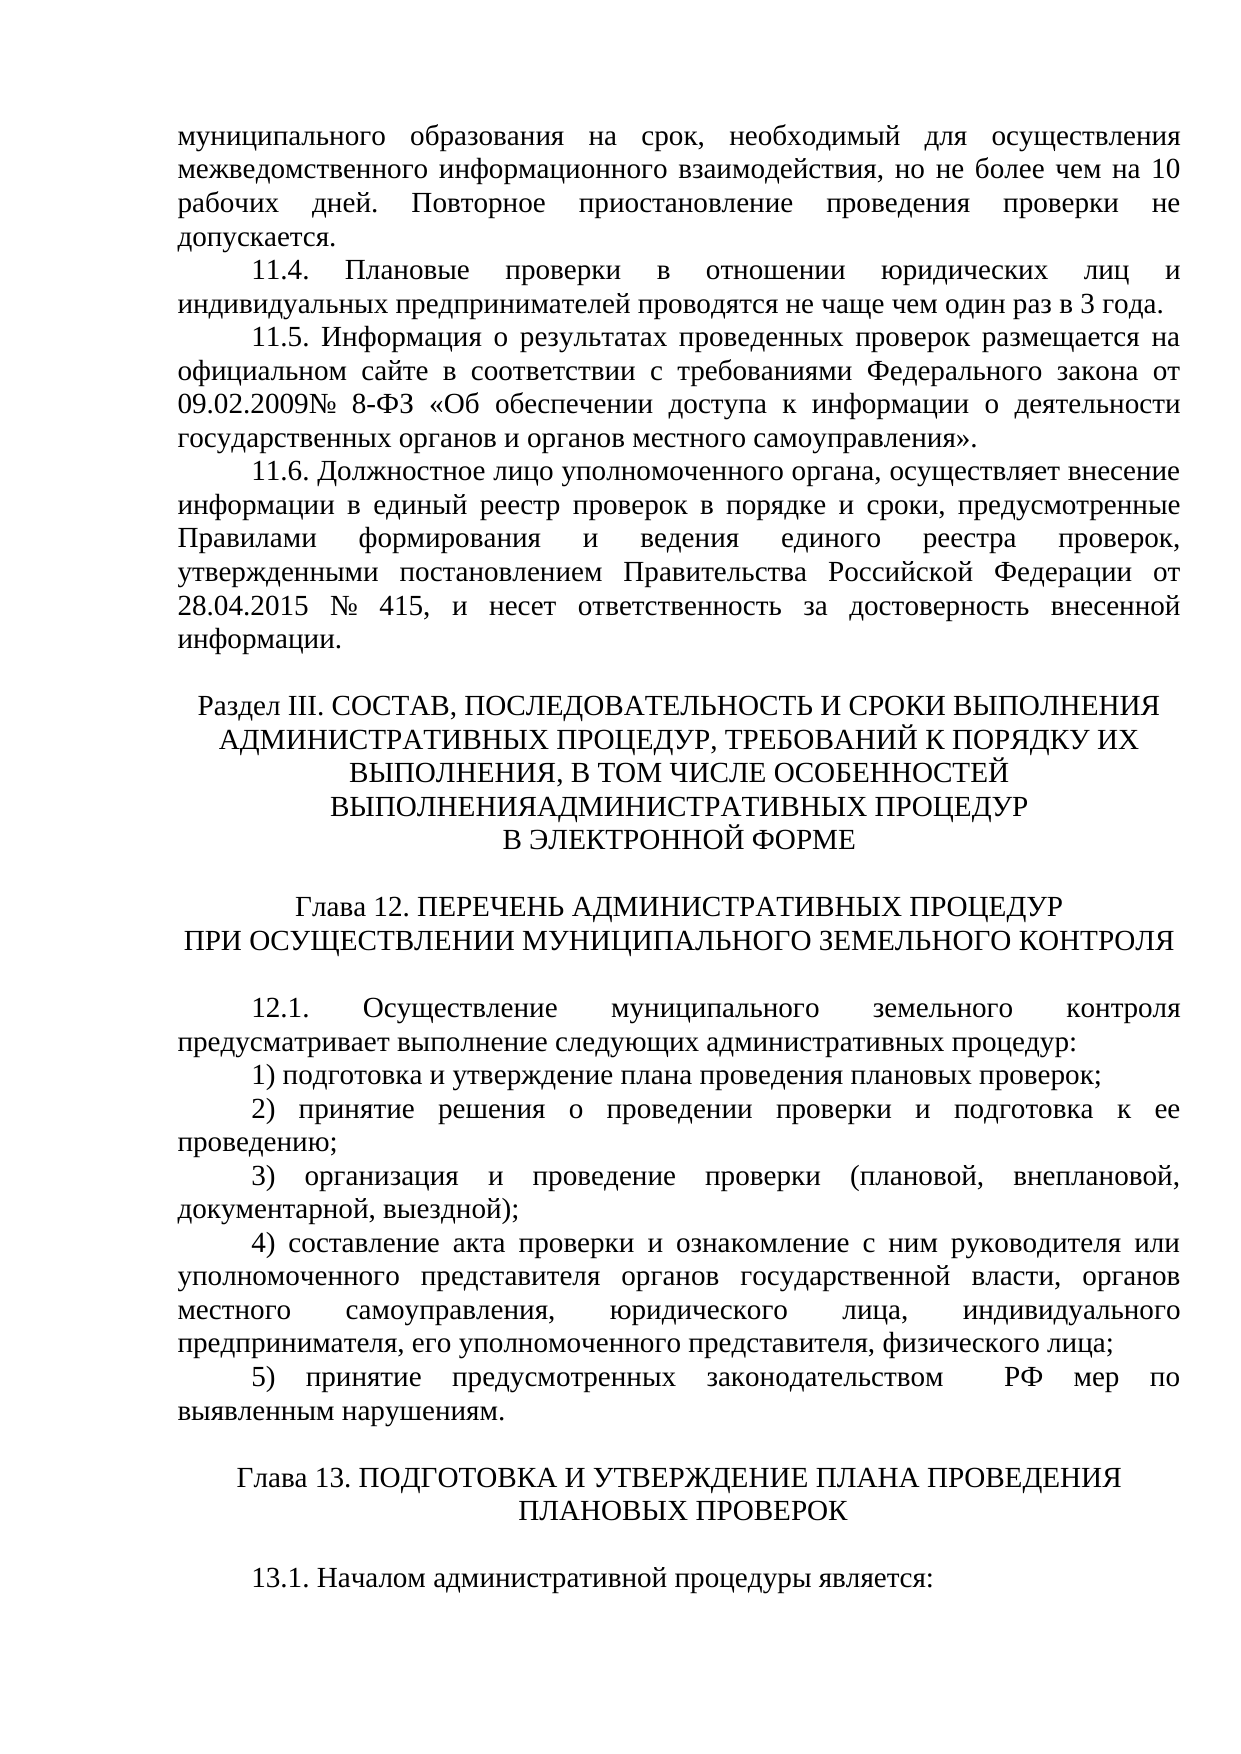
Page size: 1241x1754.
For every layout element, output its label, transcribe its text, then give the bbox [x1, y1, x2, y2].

text 1) подготовка и утверждение плана проведения плановых проверок; [177, 1057, 1181, 1091]
text 4) составление акта проверки и ознакомление с ним руководителя или уполномоченного представителя органов государственной власти, органов местного самоуправления, юридического лица, индивидуального предпринимателя, его уполномоченного представителя, физического лица; [177, 1225, 1181, 1359]
text 11.5. Информация о результатах проведенных проверок размещается на официальном сайте в соответствии с требованиями Федерального закона от 09.02.2009№ 8-ФЗ «Об обеспечении доступа к информации о деятельности государственных органов и органов местного самоуправления». [177, 319, 1181, 453]
text В ЭЛЕКТРОННОЙ ФОРМЕ [177, 822, 1181, 856]
text 2) принятие решения о проведении проверки и подготовка к ее проведению; [177, 1091, 1181, 1158]
text 11.4. Плановые проверки в отношении юридических лиц и индивидуальных предпринимателей проводятся не чаще чем один раз в 3 года. [177, 252, 1181, 319]
text ПРИ ОСУЩЕСТВЛЕНИИ МУНИЦИПАЛЬНОГО ЗЕМЕЛЬНОГО КОНТРОЛЯ [177, 923, 1181, 957]
text 5) принятие предусмотренных законодательством РФ мер по выявленным нарушениям. [177, 1359, 1181, 1426]
text 3) организация и проведение проверки (плановой, внеплановой, документарной, выездной); [177, 1158, 1181, 1225]
text ПЛАНОВЫХ ПРОВЕРОК [177, 1493, 1181, 1527]
text 13.1. Началом административной процедуры является: [177, 1560, 1181, 1594]
text Глава 12. ПЕРЕЧЕНЬ АДМИНИСТРАТИВНЫХ ПРОЦЕДУР [177, 889, 1181, 923]
text Глава 13. ПОДГОТОВКА И УТВЕРЖДЕНИЕ ПЛАНА ПРОВЕДЕНИЯ [177, 1460, 1181, 1493]
text 11.6. Должностное лицо уполномоченного органа, осуществляет внесение информации в единый реестр проверок в порядке и сроки, предусмотренные Правилами формирования и ведения единого реестра проверок, утвержденными постановлением Правительства Российской Федерации от 28.04.2015 № 415, и несет ответственность за достоверность внесенной информации. [177, 453, 1181, 655]
text Раздел III. СОСТАВ, ПОСЛЕДОВАТЕЛЬНОСТЬ И СРОКИ ВЫПОЛНЕНИЯ АДМИНИСТРАТИВНЫХ ПРОЦЕДУР, ТРЕБОВАНИЙ К ПОРЯДКУ ИХ ВЫПОЛНЕНИЯ, В ТОМ ЧИСЛЕ ОСОБЕННОСТЕЙ ВЫПОЛНЕНИЯАДМИНИСТРАТИВНЫХ ПРОЦЕДУР [177, 688, 1181, 822]
text 12.1. Осуществление муниципального земельного контроля предусматривает выполнение следующих административных процедур: [177, 990, 1181, 1057]
